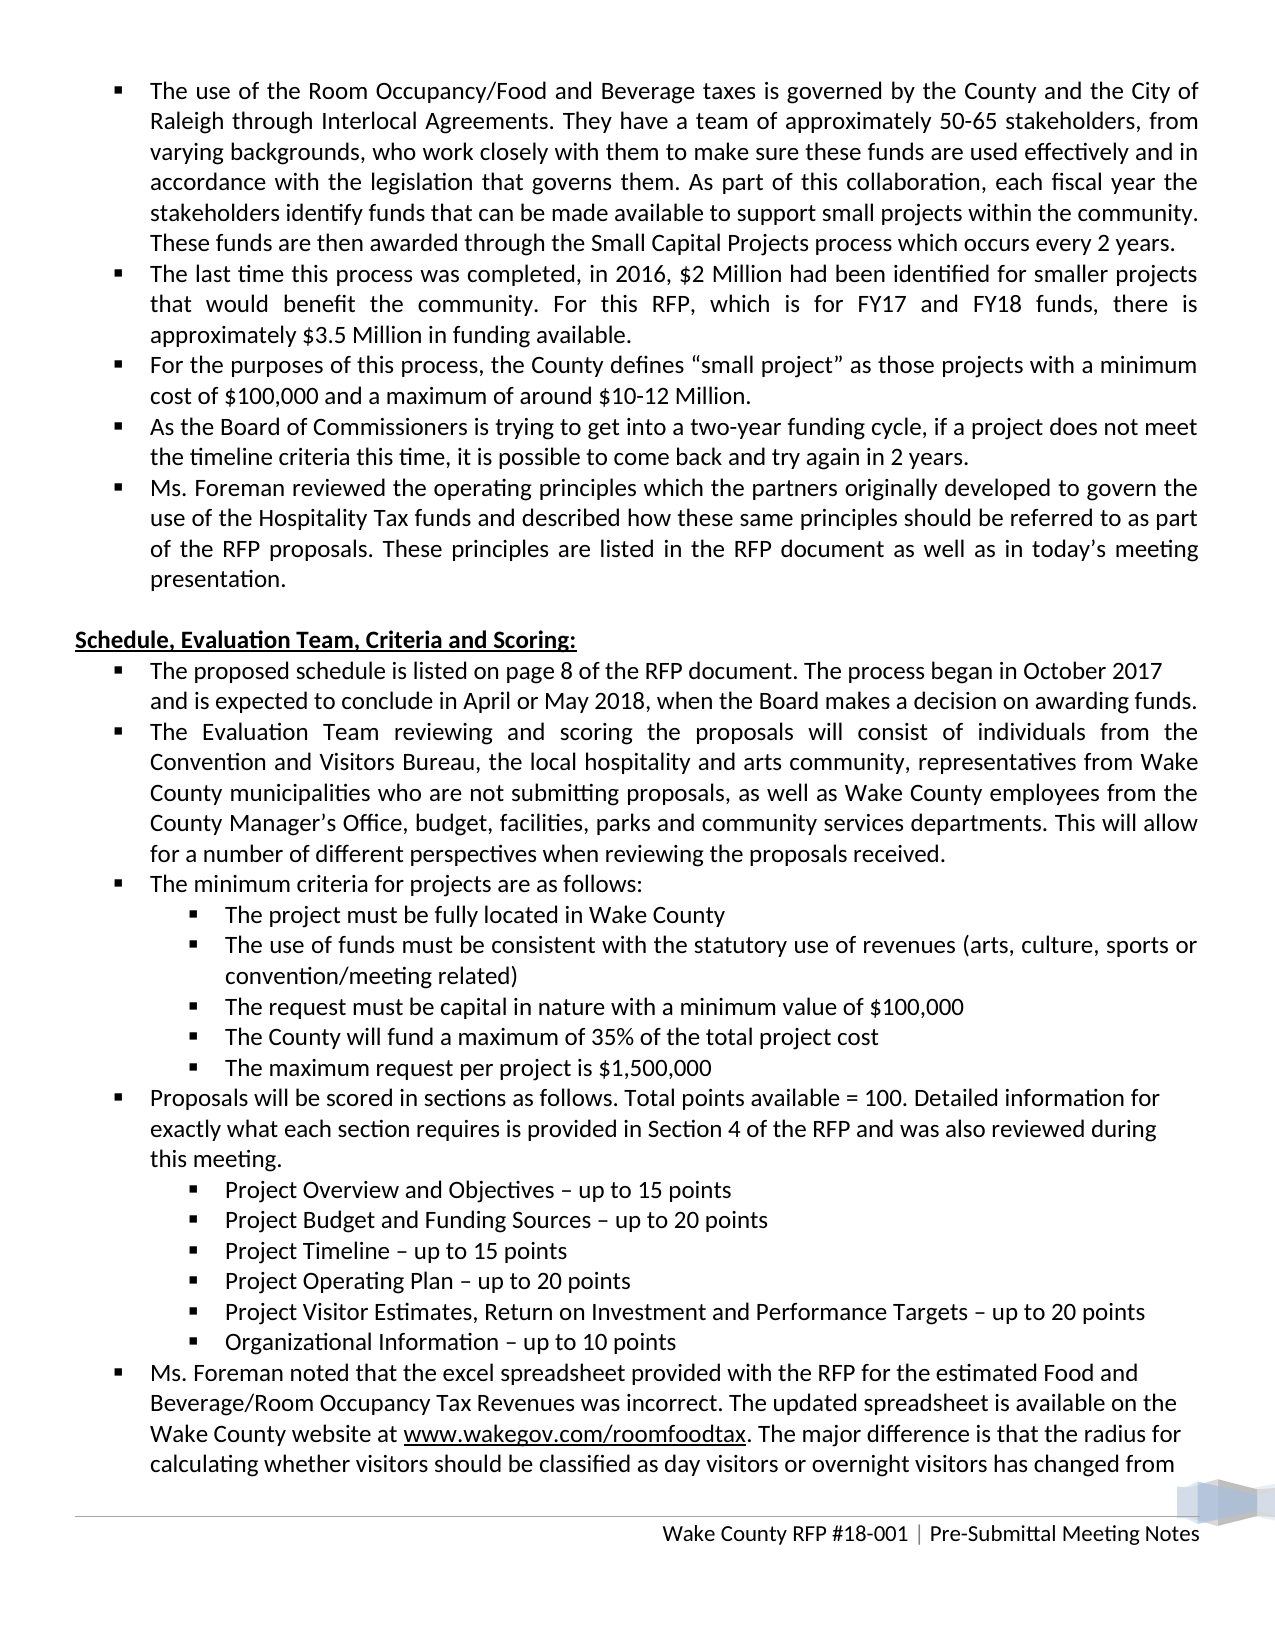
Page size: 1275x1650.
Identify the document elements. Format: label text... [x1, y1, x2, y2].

list The minimum criteria for projects are as follows: [112, 868, 1200, 899]
list For the purposes of this process, the County defines “small project” as those projects with a minimum cost of $100,000 and a maximum of around $10-12 Million. [112, 350, 1200, 411]
list The project must be fully located in Wake County [187, 899, 1200, 929]
list The last time this process was completed, in 2016, $2 Million had been identified for smaller projects that would benefit the community. For this RFP, which is for FY17 and FY18 funds, there is approximately $3.5 Million in funding available. [112, 258, 1200, 350]
list Project Visitor Estimates, Return on Investment and Performance Targets – up to 20 points [187, 1296, 1200, 1326]
list The Evaluation Team reviewing and scoring the proposals will consist of individuals from the Convention and Visitors Bureau, the local hospitality and arts community, representatives from Wake County municipalities who are not submitting proposals, as well as Wake County employees from the County Manager’s Office, budget, facilities, parks and community services departments. This will allow for a number of different perspectives when reviewing the proposals received. [112, 716, 1200, 868]
list Ms. Foreman reviewed the operating principles which the partners originally developed to govern the use of the Hospitality Tax funds and described how these same principles should be referred to as part of the RFP proposals. These principles are listed in the RFP document as well as in today’s meeting presentation. [112, 472, 1200, 594]
list The use of funds must be consistent with the statutory use of revenues (arts, culture, sports or convention/meeting related) [187, 929, 1200, 991]
list Project Budget and Funding Sources – up to 20 points [187, 1204, 1200, 1235]
list Project Operating Plan – up to 20 points [187, 1265, 1200, 1296]
list Project Timeline – up to 15 points [187, 1235, 1200, 1265]
list The maximum request per project is $1,500,000 [187, 1052, 1200, 1082]
list The request must be capital in nature with a minimum value of $100,000 [187, 991, 1200, 1021]
list Organizational Information – up to 10 points [187, 1326, 1200, 1357]
list The use of the Room Occupancy/Food and Beverage taxes is governed by the County and the City of Raleigh through Interlocal Agreements. They have a team of approximately 50-65 stakeholders, from varying backgrounds, who work closely with them to make sure these funds are used effectively and in accordance with the legislation that governs them. As part of this collaboration, each fiscal year the stakeholders identify funds that can be made available to support small projects within the community. These funds are then awarded through the Small Capital Projects process which occurs every 2 years. [112, 75, 1200, 258]
list The proposed schedule is listed on page 8 of the RFP document. The process began in October 2017 and is expected to conclude in April or May 2018, when the Board makes a decision on awarding funds. [112, 655, 1200, 716]
list Project Overview and Objectives – up to 15 points [187, 1174, 1200, 1204]
text Schedule, Evaluation Team, Criteria and Scoring: [75, 624, 1200, 655]
list The County will fund a maximum of 35% of the total project cost [187, 1021, 1200, 1052]
list Proposals will be scored in sections as follows. Total points available = 100. Detailed information for exactly what each section requires is provided in Section 4 of the RFP and was also reviewed during this meeting. [112, 1082, 1200, 1174]
list As the Board of Commissioners is trying to get into a two-year funding cycle, if a project does not meet the timeline criteria this time, it is possible to come back and try again in 2 years. [112, 411, 1200, 472]
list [112, 1357, 1200, 1479]
